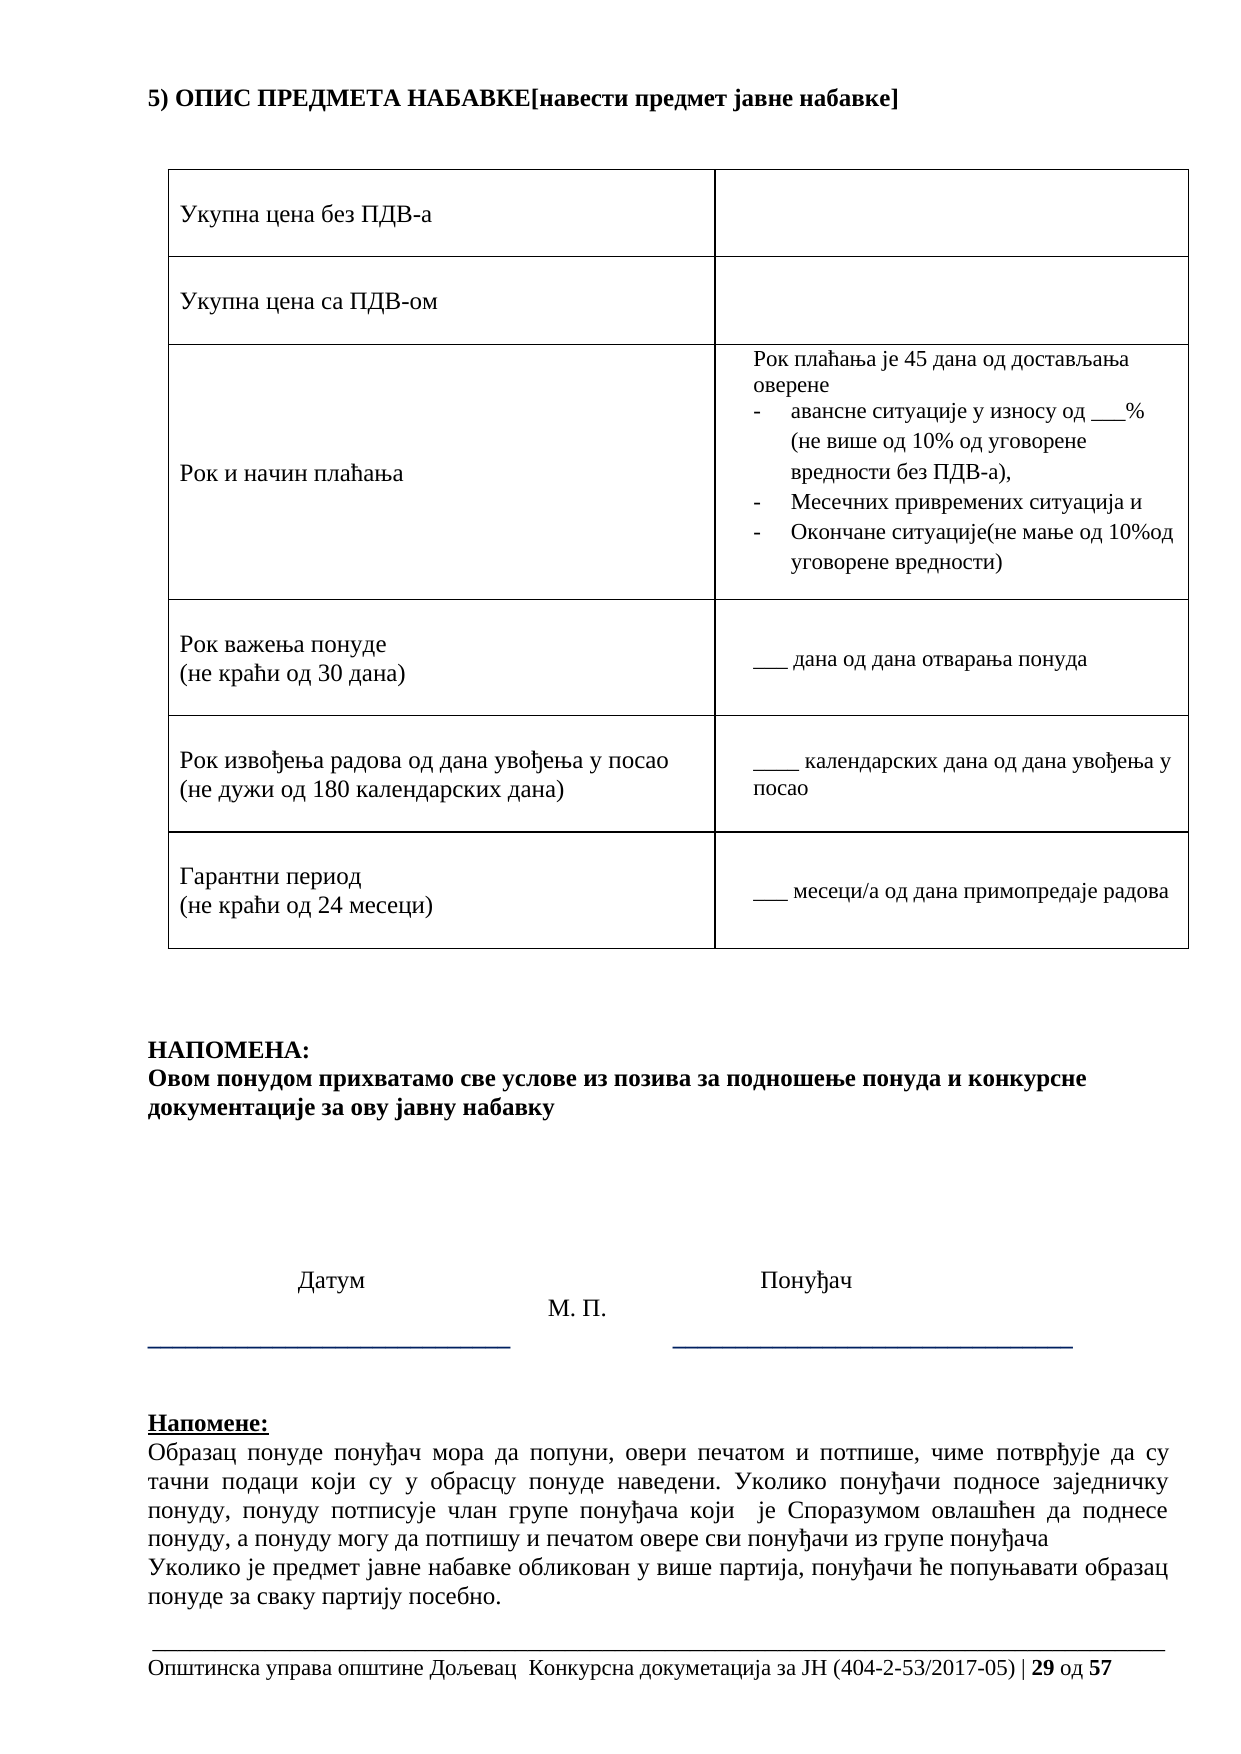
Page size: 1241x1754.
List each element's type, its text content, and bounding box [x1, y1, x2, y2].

text М. П. [448, 1293, 1169, 1322]
table_cell Рок извођења радова од дана увођења у посао (не дужи од 180 календарских дана) [169, 716, 714, 831]
text Образац понуде понуђач мора да попуни, овери печатом и потпише, чиме потврђује да су тачни подаци који су у обрасцу понуде наведени. Уколико понуђачи подносе заједничку понуду, понуду потписује члан групе понуђача који је Споразумом овлашћен да поднесе понуду, а понуду могу да потпишу и печатом овере сви понуђачи из групе понуђача [148, 1437, 1169, 1552]
table_cell ___ месеци/а од дана примопредаје радова [716, 833, 1188, 947]
text Овом понудом прихватамо све услове из позива за подношење понуда и конкурсне документације за ову јавну набавку [148, 1063, 1169, 1121]
text НАПОМЕНА: [148, 1035, 1169, 1063]
table_header Укупна цена без ПДВ-а [169, 170, 714, 256]
text Уколико је предмет јавне набавке обликован у више партија, понуђачи ће попуњавати образац понуде за сваку партију посебно. [148, 1552, 1169, 1610]
table_cell Рок важења понуде (не краћи од 30 дана) [169, 600, 714, 715]
table_cell ____ календарских дана од дана увођења у посао [716, 716, 1188, 831]
table_cell Рок плаћања је 45 дана од достављања оверене авансне ситуације у износу од ___% (не више од 10% од уговорене вредности без ПДВ-а), Месечних привремених ситуација и Окончане ситуације(не мање од 10%од уговорене вредности) [716, 345, 1188, 599]
table_cell Гарантни период (не краћи од 24 месеци) [169, 833, 714, 947]
table_cell ___ дана од дана отварања понуда [716, 600, 1188, 715]
text _____________________________ ________________________________ [148, 1322, 1169, 1351]
text 5) ОПИС ПРЕДМЕТА НАБАВКЕ[навести предмет јавне набавке] [148, 83, 1169, 111]
text Датум Понуђач [223, 1265, 1169, 1293]
text Напомене: [148, 1408, 1169, 1437]
table_header [716, 170, 1188, 256]
table_cell Рок и начин плаћања [169, 345, 714, 599]
table_cell [716, 257, 1188, 343]
table_cell Укупна цена са ПДВ-ом [169, 257, 714, 343]
